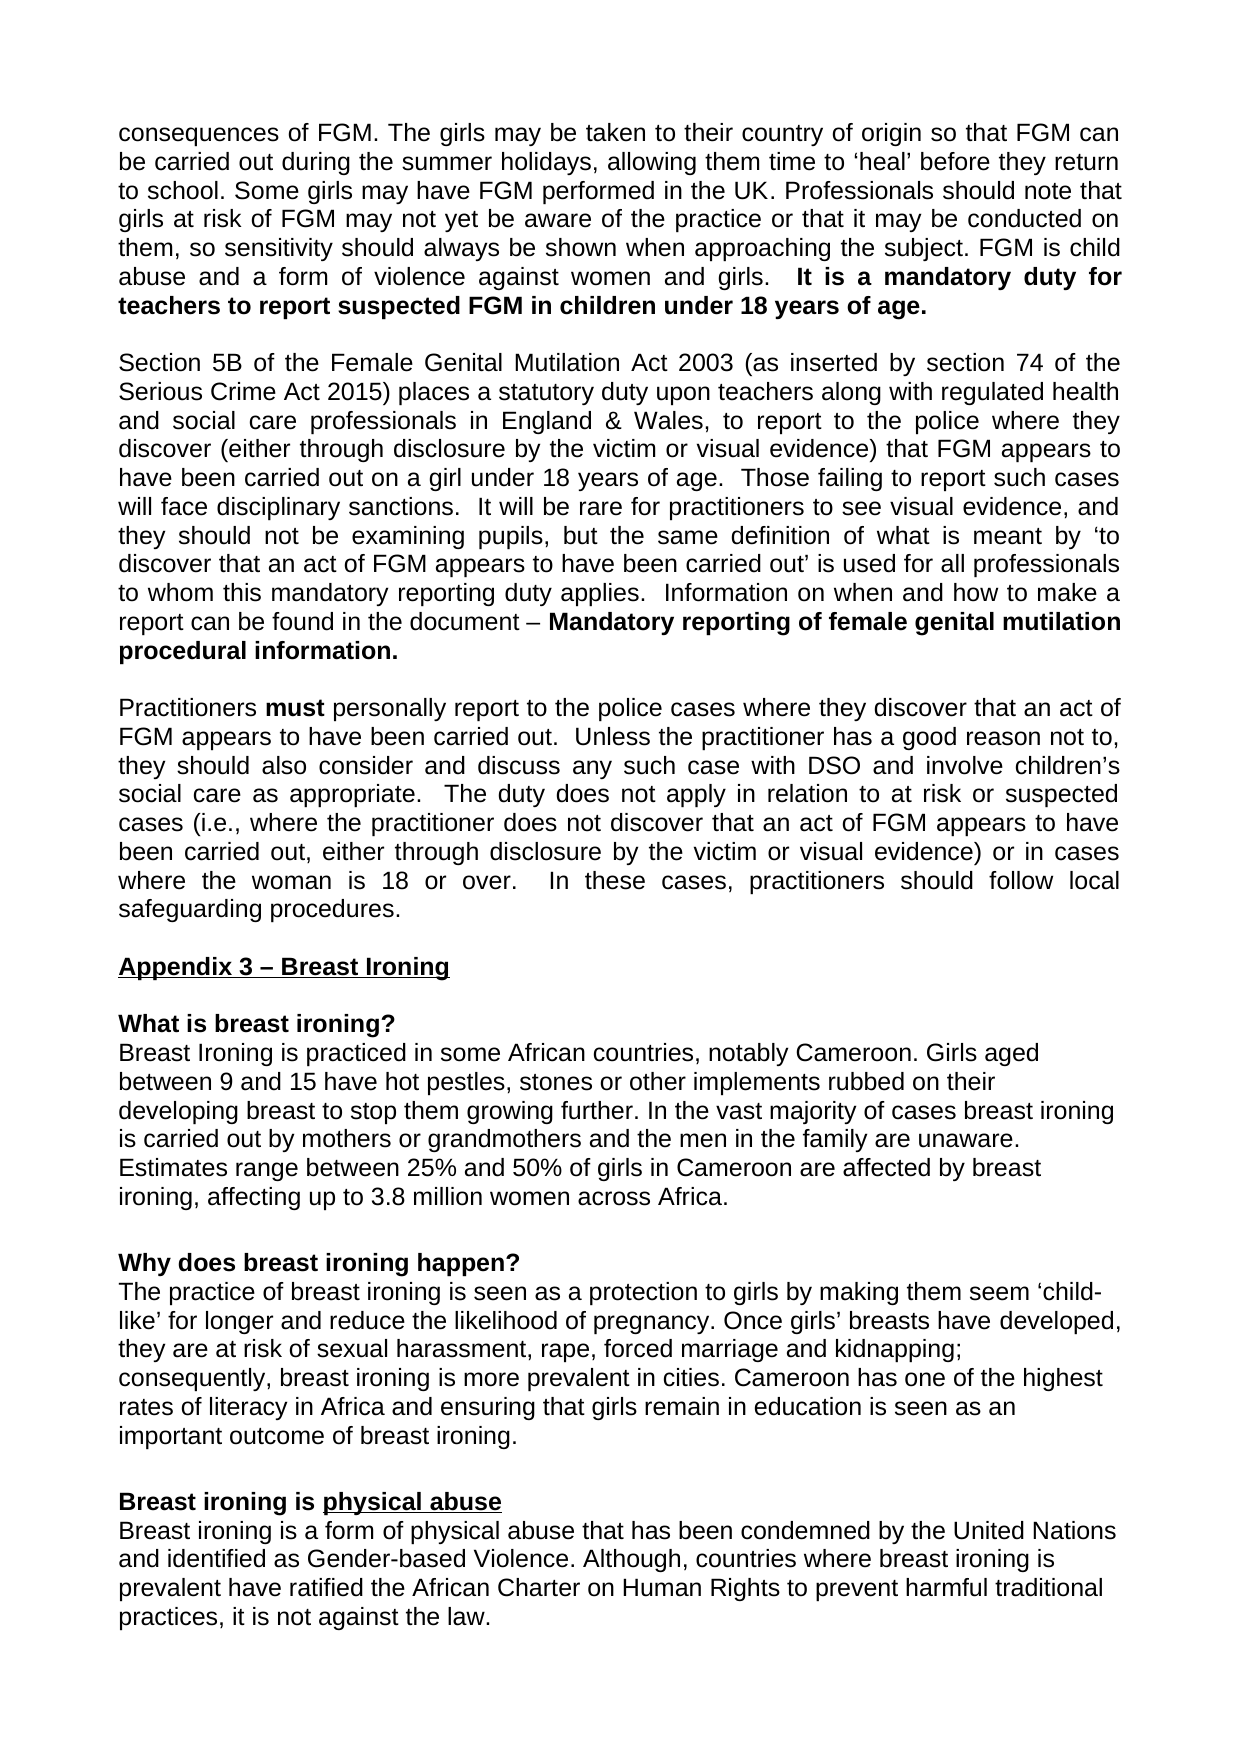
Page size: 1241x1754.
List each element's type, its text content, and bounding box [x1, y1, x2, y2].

text Section 5B of the Female Genital Mutilation Act 2003 (as inserted by section 74 of the Serious Crime Act 2015) places a statutory duty upon teachers along with regulated health and social care professionals in England & Wales, to report to the police where they discover (either through disclosure by the victim or visual evidence) that FGM appears to have been carried out on a girl under 18 years of age. Those failing to report such cases will face disciplinary sanctions. It will be rare for practitioners to see visual evidence, and they should not be examining pupils, but the same definition of what is meant by ‘to discover that an act of FGM appears to have been carried out’ is used for all professionals to whom this mandatory reporting duty applies. Information on when and how to make a report can be found in the document – Mandatory reporting of female genital mutilation procedural information. [118, 348, 1122, 664]
text Breast Ironing is practiced in some African countries, notably Cameroon. Girls aged between 9 and 15 have hot pestles, stones or other implements rubbed on their developing breast to stop them growing further. In the vast majority of cases breast ironing is carried out by mothers or grandmothers and the men in the family are unaware. Estimates range between 25% and 50% of girls in Cameroon are affected by breast ironing, affecting up to 3.8 million women across Africa. [118, 1038, 1122, 1211]
text Practitioners must personally report to the police cases where they discover that an act of FGM appears to have been carried out. Unless the practitioner has a good reason not to, they should also consider and discuss any such case with DSO and involve children’s social care as appropriate. The duty does not apply in relation to at risk or suspected cases (i.e., where the practitioner does not discover that an act of FGM appears to have been carried out, either through disclosure by the victim or visual evidence) or in cases where the woman is 18 or over. In these cases, practitioners should follow local safeguarding procedures. [118, 693, 1122, 923]
text The practice of breast ironing is seen as a protection to girls by making them seem ‘child-like’ for longer and reduce the likelihood of pregnancy. Once girls’ breasts have developed, they are at risk of sexual harassment, rape, forced marriage and kidnapping; consequently, breast ironing is more prevalent in cities. Cameroon has one of the highest rates of literacy in Africa and ensuring that girls remain in education is seen as an important outcome of breast ironing. [118, 1277, 1122, 1449]
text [118, 118, 1122, 319]
text Breast ironing is a form of physical abuse that has been condemned by the United Nations and identified as Gender-based Violence. Although, countries where breast ironing is prevalent have ratified the African Charter on Human Rights to prevent harmful traditional practices, it is not against the law. [118, 1516, 1122, 1631]
text Why does breast ironing happen? [118, 1248, 1122, 1277]
text What is breast ironing? [118, 1009, 1122, 1038]
text Breast ironing is physical abuse [118, 1487, 1122, 1516]
text Appendix 3 – Breast Ironing [118, 952, 1122, 981]
